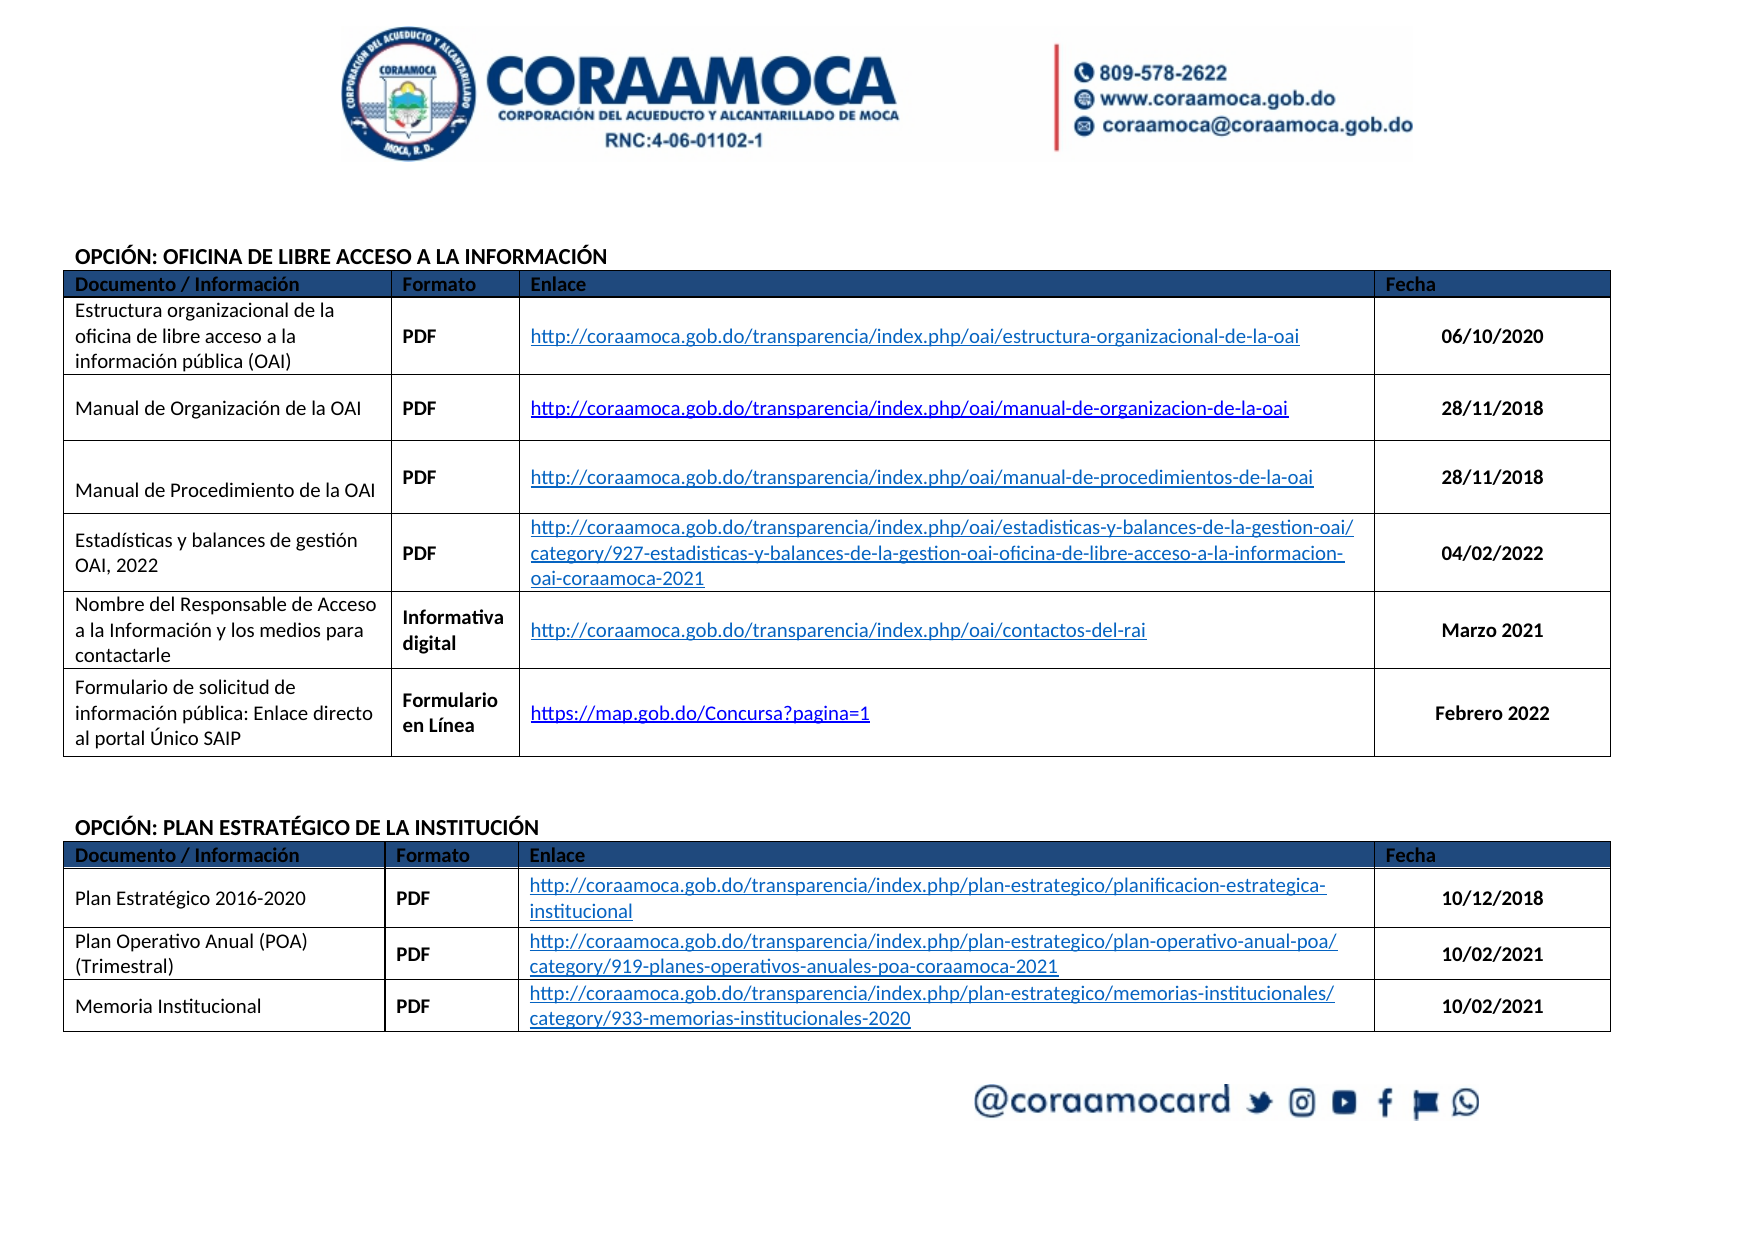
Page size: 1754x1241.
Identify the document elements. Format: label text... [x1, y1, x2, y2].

table_header Formato [392, 271, 519, 296]
table_cell http://coraamoca.gob.do/transparencia/index.php/oai/estructura-organizacional-de-la-oai [520, 298, 1374, 374]
table_cell http://coraamoca.gob.do/transparencia/index.php/oai/contactos-del-rai [520, 592, 1374, 668]
table_cell http://coraamoca.gob.do/transparencia/index.php/oai/manual-de-organizacion-de-la-oai [520, 375, 1374, 440]
table_header Documento / Información [64, 842, 384, 867]
table_cell Formulario en Línea [392, 669, 519, 756]
table_cell 28/11/2018 [1375, 375, 1610, 440]
table_cell 28/11/2018 [1375, 441, 1610, 513]
table_cell 10/02/2021 [1375, 928, 1610, 979]
table_cell http://coraamoca.gob.do/transparencia/index.php/plan-estrategico/planificacion-estrategica-institucional [519, 869, 1374, 927]
table_cell Memoria Institucional [64, 980, 384, 1031]
text OPCIÓN: OFICINA DE LIBRE ACCESO A LA INFORMACIÓN [75, 242, 1679, 270]
text OPCIÓN: PLAN ESTRATÉGICO DE LA INSTITUCIÓN [75, 813, 1679, 841]
table_cell Informativa digital [392, 592, 519, 668]
table_header Enlace [519, 842, 1374, 867]
picture [341, 26, 1413, 162]
table_header Formato [386, 842, 518, 867]
table_cell Estructura organizacional de la oficina de libre acceso a la información pública (OAI) [64, 298, 391, 374]
table_cell 04/02/2022 [1375, 514, 1610, 591]
table_header Documento / Información [64, 271, 391, 296]
table_cell http://coraamoca.gob.do/transparencia/index.php/oai/manual-de-procedimientos-de-la-oai [520, 441, 1374, 513]
table_cell Plan Operativo Anual (POA) (Trimestral) [64, 928, 384, 979]
table_cell Formulario de solicitud de información pública: Enlace directo al portal Único SAIP [64, 669, 391, 756]
table_cell https://map.gob.do/Concursa?pagina=1 [520, 669, 1374, 756]
table_cell Plan Estratégico 2016-2020 [64, 869, 384, 927]
table_cell Marzo 2021 [1375, 592, 1610, 668]
table_cell Febrero 2022 [1375, 669, 1610, 756]
table_cell PDF [386, 869, 518, 927]
table_cell http://coraamoca.gob.do/transparencia/index.php/oai/estadisticas-y-balances-de-la-gestion-oai/category/927-estadisticas-y-balances-de-la-gestion-oai-oficina-de-libre-acceso-a-la-informacion-oai-coraamoca-2021 [520, 514, 1374, 591]
table_cell Manual de Organización de la OAI [64, 375, 391, 440]
table_cell Estadísticas y balances de gestión OAI, 2022 [64, 514, 391, 591]
table_cell PDF [392, 441, 519, 513]
table_cell Nombre del Responsable de Acceso a la Información y los medios para contactarle [64, 592, 391, 668]
table_cell http://coraamoca.gob.do/transparencia/index.php/plan-estrategico/memorias-institucionales/category/933-memorias-institucionales-2020 [519, 980, 1374, 1031]
table_cell 10/02/2021 [1375, 980, 1610, 1031]
table_cell PDF [392, 514, 519, 591]
table_cell PDF [386, 980, 518, 1031]
table_header Fecha [1375, 842, 1610, 867]
table_cell Manual de Procedimiento de la OAI [64, 441, 391, 513]
table_cell PDF [392, 375, 519, 440]
table_cell http://coraamoca.gob.do/transparencia/index.php/plan-estrategico/plan-operativo-anual-poa/category/919-planes-operativos-anuales-poa-coraamoca-2021 [519, 928, 1374, 979]
table_cell PDF [386, 928, 518, 979]
table_header Enlace [520, 271, 1374, 296]
table_cell PDF [392, 298, 519, 374]
table_cell 06/10/2020 [1375, 298, 1610, 374]
table_cell 10/12/2018 [1375, 869, 1610, 927]
picture [974, 1084, 1479, 1121]
table_header Fecha [1375, 271, 1610, 296]
